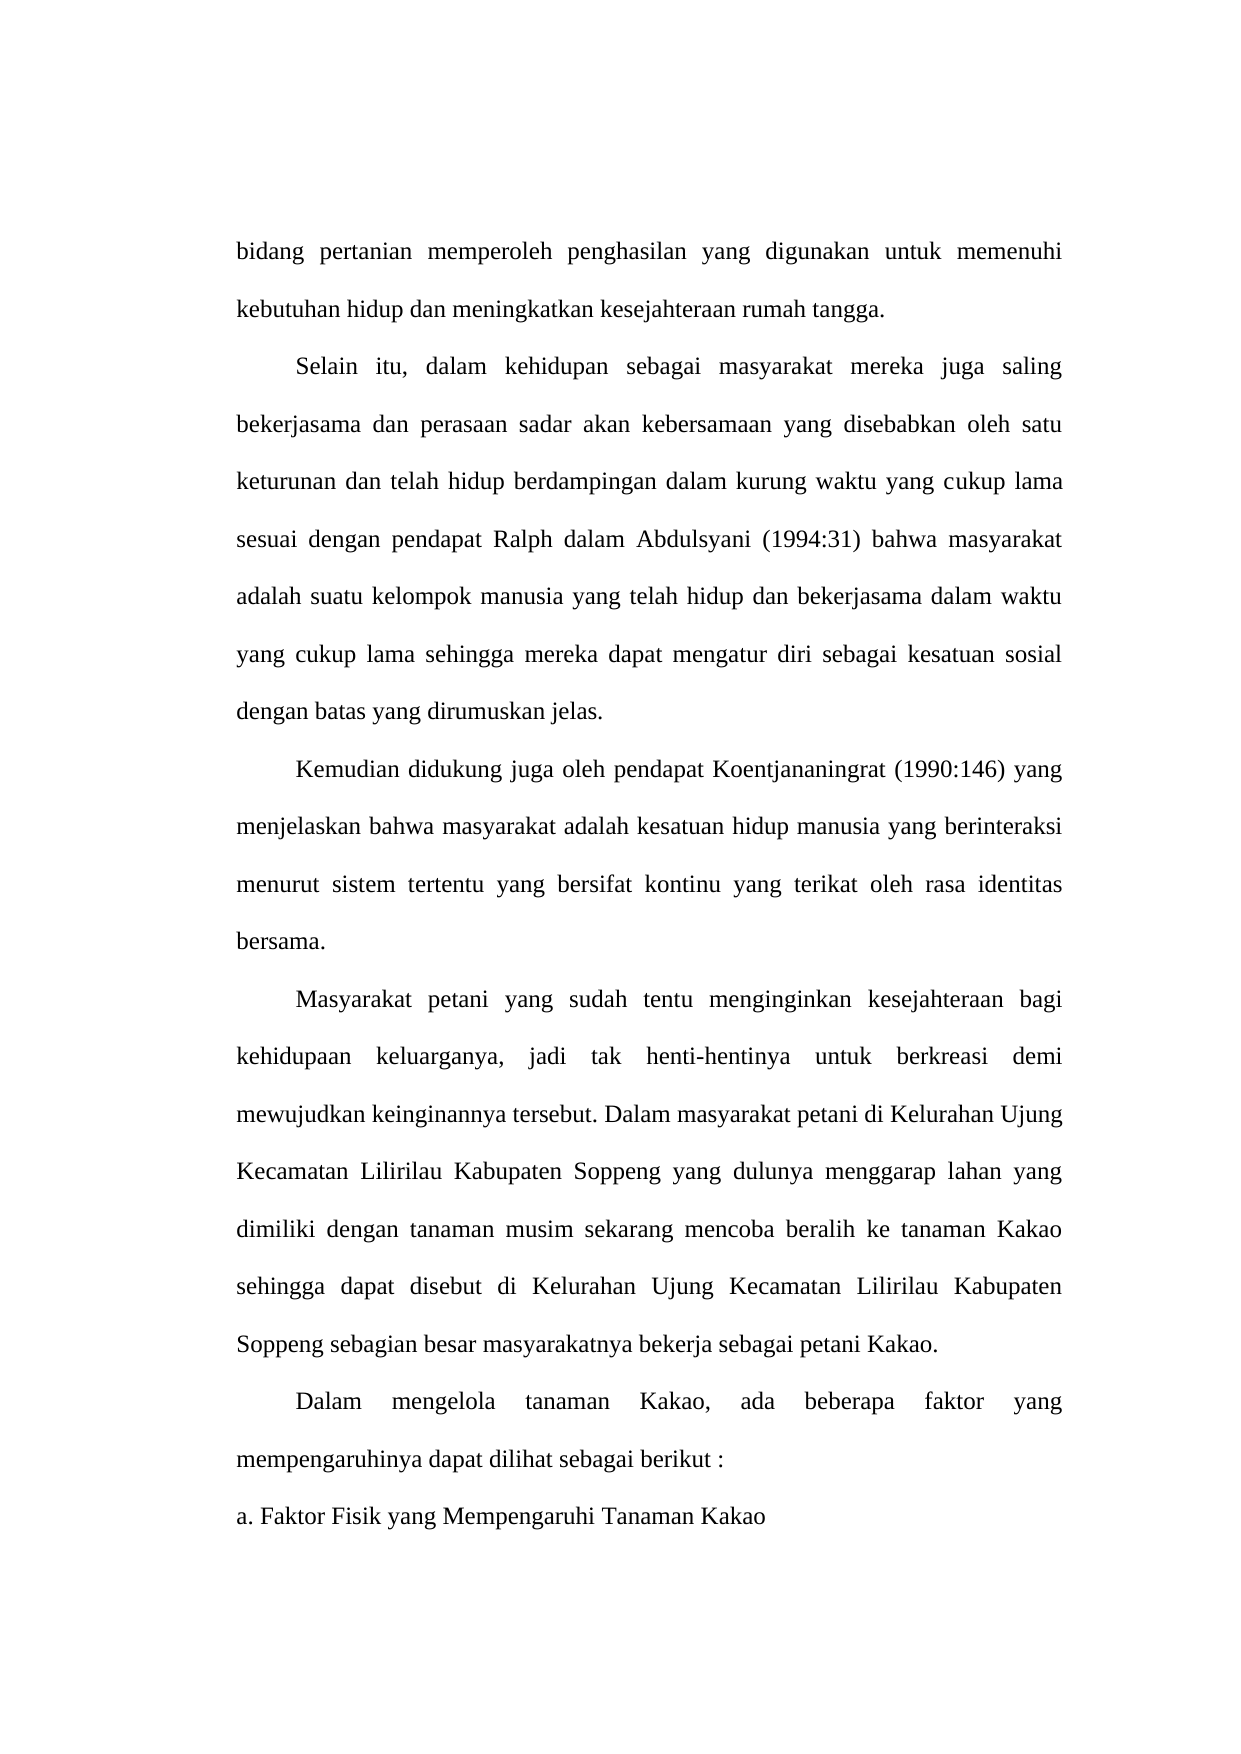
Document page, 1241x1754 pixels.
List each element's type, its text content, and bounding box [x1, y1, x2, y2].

text Dalam mengelola tanaman Kakao, ada beberapa faktor yang mempengaruhinya dapat dilihat sebagai berikut : [236, 1386, 1063, 1472]
text Masyarakat petani yang sudah tentu menginginkan kesejahteraan bagi kehidupaan keluarganya, jadi tak henti-hentinya untuk berkreasi demi mewujudkan keinginannya tersebut. Dalam masyarakat petani di Kelurahan Ujung Kecamatan Lilirilau Kabupaten Soppeng yang dulunya menggarap lahan yang dimiliki dengan tanaman musim sekarang mencoba beralih ke tanaman Kakao sehingga dapat disebut di Kelurahan Ujung Kecamatan Lilirilau Kabupaten Soppeng sebagian besar masyarakatnya bekerja sebagai petani Kakao. [236, 984, 1063, 1357]
text Kemudian didukung juga oleh pendapat Koentjananingrat (1990:146) yang menjelaskan bahwa masyarakat adalah kesatuan hidup manusia yang berinteraksi menurut sistem tertentu yang bersifat kontinu yang terikat oleh rasa identitas bersama. [236, 754, 1063, 955]
text Selain itu, dalam kehidupan sebagai masyarakat mereka juga saling bekerjasama dan perasaan sadar akan kebersamaan yang disebabkan oleh satu keturunan dan telah hidup berdampingan dalam kurung waktu yang cukup lama sesuai dengan pendapat Ralph dalam Abdulsyani (1994:31) bahwa masyarakat adalah suatu kelompok manusia yang telah hidup dan bekerjasama dalam waktu yang cukup lama sehingga mereka dapat mengatur diri sebagai kesatuan sosial dengan batas yang dirumuskan jelas. [236, 351, 1063, 725]
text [236, 236, 1063, 322]
text a. Faktor Fisik yang Mempengaruhi Tanaman Kakao [236, 1501, 1063, 1530]
